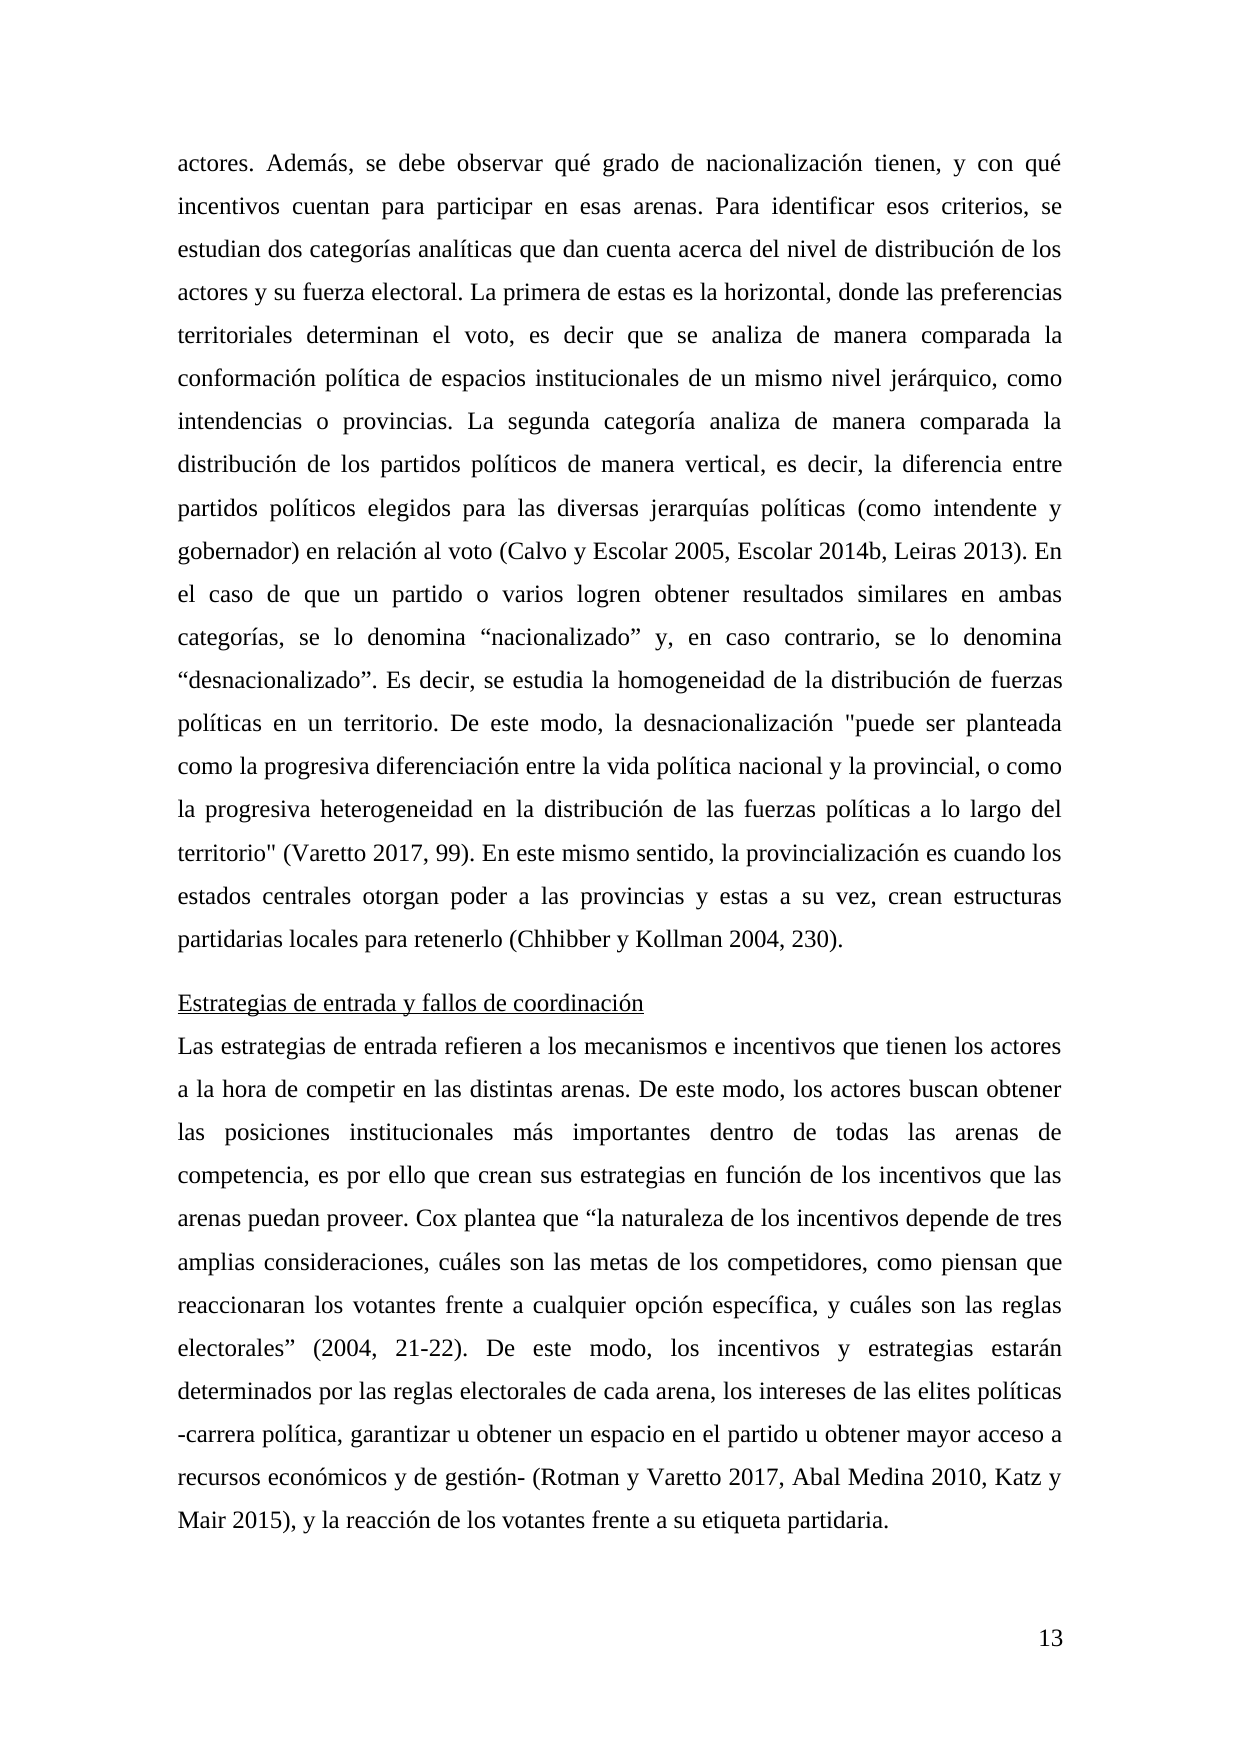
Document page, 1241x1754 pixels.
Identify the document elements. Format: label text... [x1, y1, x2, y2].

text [177, 148, 1063, 953]
subtitle Estrategias de entrada y fallos de coordinación [177, 988, 1063, 1017]
text Las estrategias de entrada refieren a los mecanismos e incentivos que tienen los actores a la hora de competir en las distintas arenas. De este modo, los actores buscan obtener las posiciones institucionales más importantes dentro de todas las arenas de competencia, es por ello que crean sus estrategias en función de los incentivos que las arenas puedan proveer. Cox plantea que “la naturaleza de los incentivos depende de tres amplias consideraciones, cuáles son las metas de los competidores, como piensan que reaccionaran los votantes frente a cualquier opción específica, y cuáles son las reglas electorales” (2004, 21-22). De este modo, los incentivos y estrategias estarán determinados por las reglas electorales de cada arena, los intereses de las elites políticas -carrera política, garantizar u obtener un espacio en el partido u obtener mayor acceso a recursos económicos y de gestión- (Rotman y Varetto 2017, Abal Medina 2010, Katz y Mair 2015), y la reacción de los votantes frente a su etiqueta partidaria. [177, 1031, 1063, 1534]
